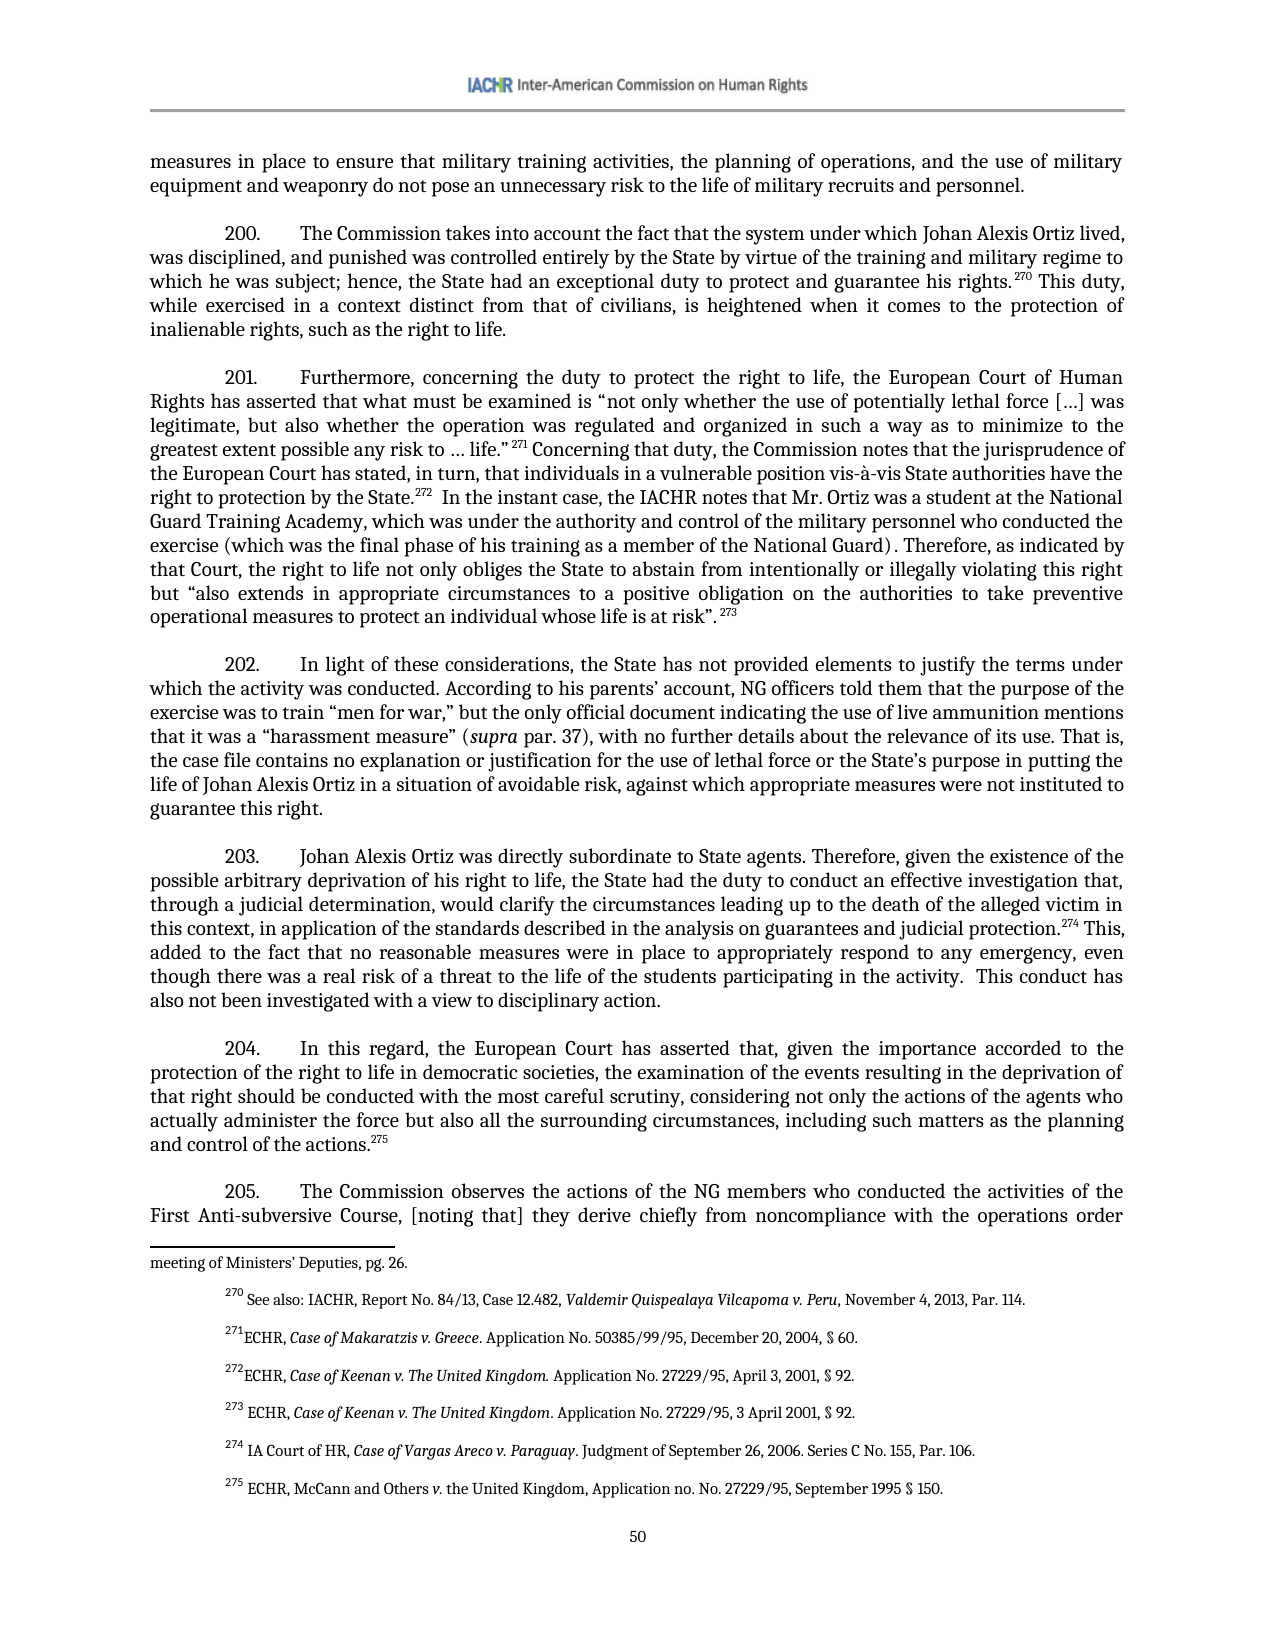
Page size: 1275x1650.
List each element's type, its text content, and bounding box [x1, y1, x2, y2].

list In this regard, the European Court has asserted that, given the importance accorded to the protection of the right to life in democratic societies, the examination of the events resulting in the deprivation of that right should be conducted with the most careful scrutiny, considering not only the actions of the agents who actually administer the force but also all the surrounding circumstances, including such matters as the planning and control of the actions. [150, 1036, 1125, 1156]
list Furthermore, concerning the duty to protect the right to life, the European Court of Human Rights has asserted that what must be examined is “not only whether the use of potentially lethal force […] was legitimate, but also whether the operation was regulated and organized in such a way as to minimize to the greatest extent possible any risk to … life.” Concerning that duty, the Commission notes that the jurisprudence of the European Court has stated, in turn, that individuals in a vulnerable position vis-à-vis State authorities have the right to protection by the State. In the instant case, the IACHR notes that Mr. Ortiz was a student at the National Guard Training Academy, which was under the authority and control of the military personnel who conducted the exercise (which was the final phase of his training as a member of the National Guard). Therefore, as indicated by that Court, the right to life not only obliges the State to abstain from intentionally or illegally violating this right but “also extends in appropriate circumstances to a positive obligation on the authorities to take preventive operational measures to protect an individual whose life is at risk”. [150, 366, 1125, 509]
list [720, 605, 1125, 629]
list The Commission takes into account the fact that the system under which Johan Alexis Ortiz lived, was disciplined, and punished was controlled entirely by the State by virtue of the training and military regime to which he was subject; hence, the State had an exceptional duty to protect and guarantee his rights. This duty, while exercised in a context distinct from that of civilians, is heightened when it comes to the protection of inalienable rights, such as the right to life. [150, 222, 1125, 342]
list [150, 1180, 1125, 1228]
list In light of these considerations, the State has not provided elements to justify the terms under which the activity was conducted. According to his parents’ account, NG officers told them that the purpose of the exercise was to train “men for war,” but the only official document indicating the use of live ammunition mentions that it was a “harassment measure” (supra par. 37), with no further details about the relevance of its use. That is, the case file contains no explanation or justification for the use of lethal force or the State’s purpose in putting the life of Johan Alexis Ortiz in a situation of avoidable risk, against which appropriate measures were not instituted to guarantee this right. [150, 653, 1125, 821]
list Johan Alexis Ortiz was directly subordinate to State agents. Therefore, given the existence of the possible arbitrary deprivation of his right to life, the State had the duty to conduct an effective investigation that, through a judicial determination, would clarify the circumstances leading up to the death of the alleged victim in this context, in application of the standards described in the analysis on guarantees and judicial protection. This, added to the fact that no reasonable measures were in place to appropriately respond to any emergency, even though there was a real risk of a threat to the life of the students participating in the activity. This conduct has also not been investigated with a view to disciplinary action. [150, 845, 1125, 1012]
picture [456, 75, 819, 95]
